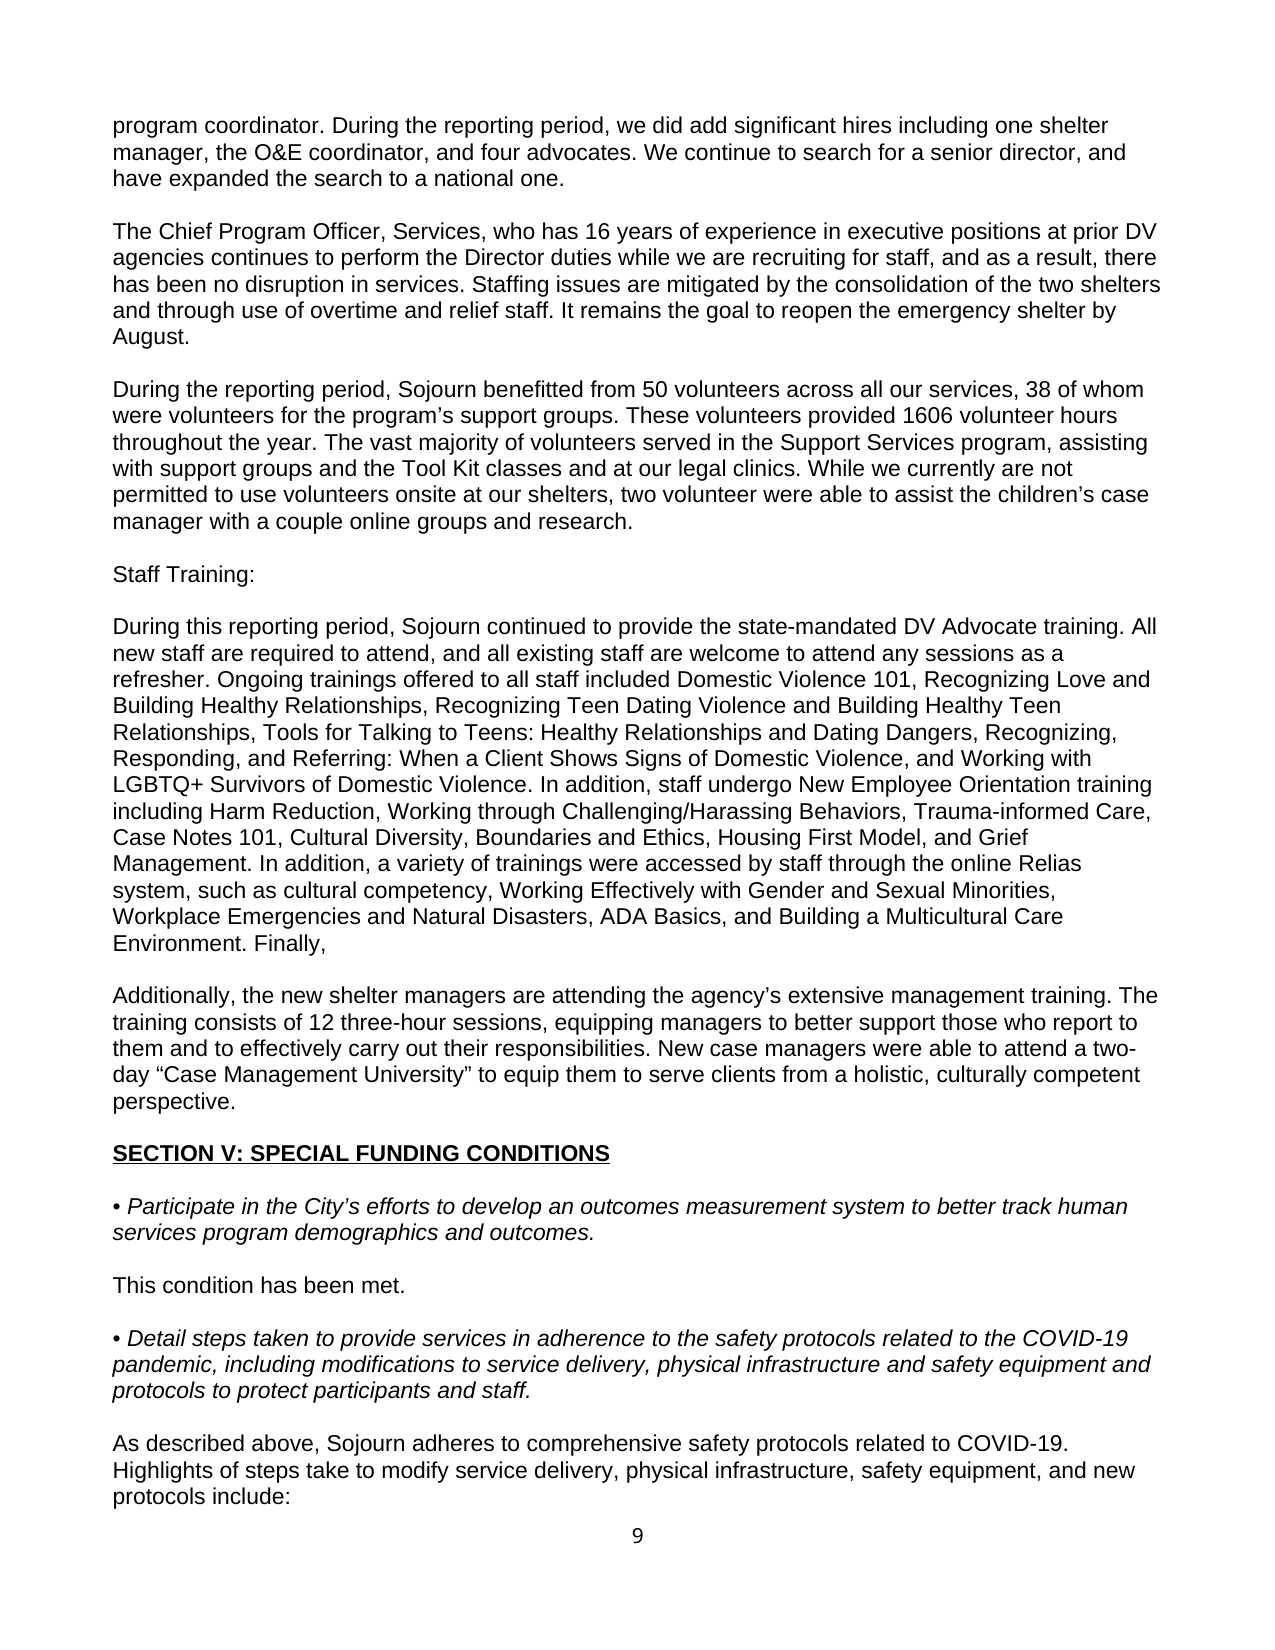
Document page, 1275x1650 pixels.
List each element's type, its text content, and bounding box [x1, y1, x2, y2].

text During this reporting period, Sojourn continued to provide the state-mandated DV Advocate training. All new staff are required to attend, and all existing staff are welcome to attend any sessions as a refresher. Ongoing trainings offered to all staff included Domestic Violence 101, Recognizing Love and Building Healthy Relationships, Recognizing Teen Dating Violence and Building Healthy Teen Relationships, Tools for Talking to Teens: Healthy Relationships and Dating Dangers, Recognizing, Responding, and Referring: When a Client Shows Signs of Domestic Violence, and Working with LGBTQ+ Survivors of Domestic Violence. In addition, staff undergo New Employee Orientation training including Harm Reduction, Working through Challenging/Harassing Behaviors, Trauma-informed Care, Case Notes 101, Cultural Diversity, Boundaries and Ethics, Housing First Model, and Grief Management. In addition, a variety of trainings were accessed by staff through the online Relias system, such as cultural competency, Working Effectively with Gender and Sexual Minorities, Workplace Emergencies and Natural Disasters, ADA Basics, and Building a Multicultural Care Environment. Finally, [112, 613, 1162, 956]
text • Detail steps taken to provide services in adherence to the safety protocols related to the COVID-19 pandemic, including modifications to service delivery, physical infrastructure and safety equipment and protocols to protect participants and staff. [112, 1325, 1162, 1404]
text This condition has been met. [112, 1272, 1162, 1298]
text Staff Training: [112, 561, 1162, 587]
text Additionally, the new shelter managers are attending the agency’s extensive management training. The training consists of 12 three-hour sessions, equipping managers to better support those who report to them and to effectively carry out their responsibilities. New case managers were able to attend a two-day “Case Management University” to equip them to serve clients from a holistic, culturally competent perspective. [112, 982, 1162, 1114]
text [112, 112, 1162, 192]
text As described above, Sojourn adheres to comprehensive safety protocols related to COVID-19. Highlights of steps take to modify service delivery, physical infrastructure, safety equipment, and new protocols include: [112, 1430, 1162, 1509]
text SECTION V: SPECIAL FUNDING CONDITIONS [112, 1140, 1162, 1167]
text • Participate in the City’s efforts to develop an outcomes measurement system to better track human services program demographics and outcomes. [112, 1193, 1162, 1246]
text The Chief Program Officer, Services, who has 16 years of experience in executive positions at prior DV agencies continues to perform the Director duties while we are recruiting for staff, and as a result, there has been no disruption in services. Staffing issues are mitigated by the consolidation of the two shelters and through use of overtime and relief staff. It remains the goal to reopen the emergency shelter by August. [112, 218, 1162, 350]
text During the reporting period, Sojourn benefitted from 50 volunteers across all our services, 38 of whom were volunteers for the program’s support groups. These volunteers provided 1606 volunteer hours throughout the year. The vast majority of volunteers served in the Support Services program, assisting with support groups and the Tool Kit classes and at our legal clinics. While we currently are not permitted to use volunteers onsite at our shelters, two volunteer were able to assist the children’s case manager with a couple online groups and research. [112, 376, 1162, 534]
